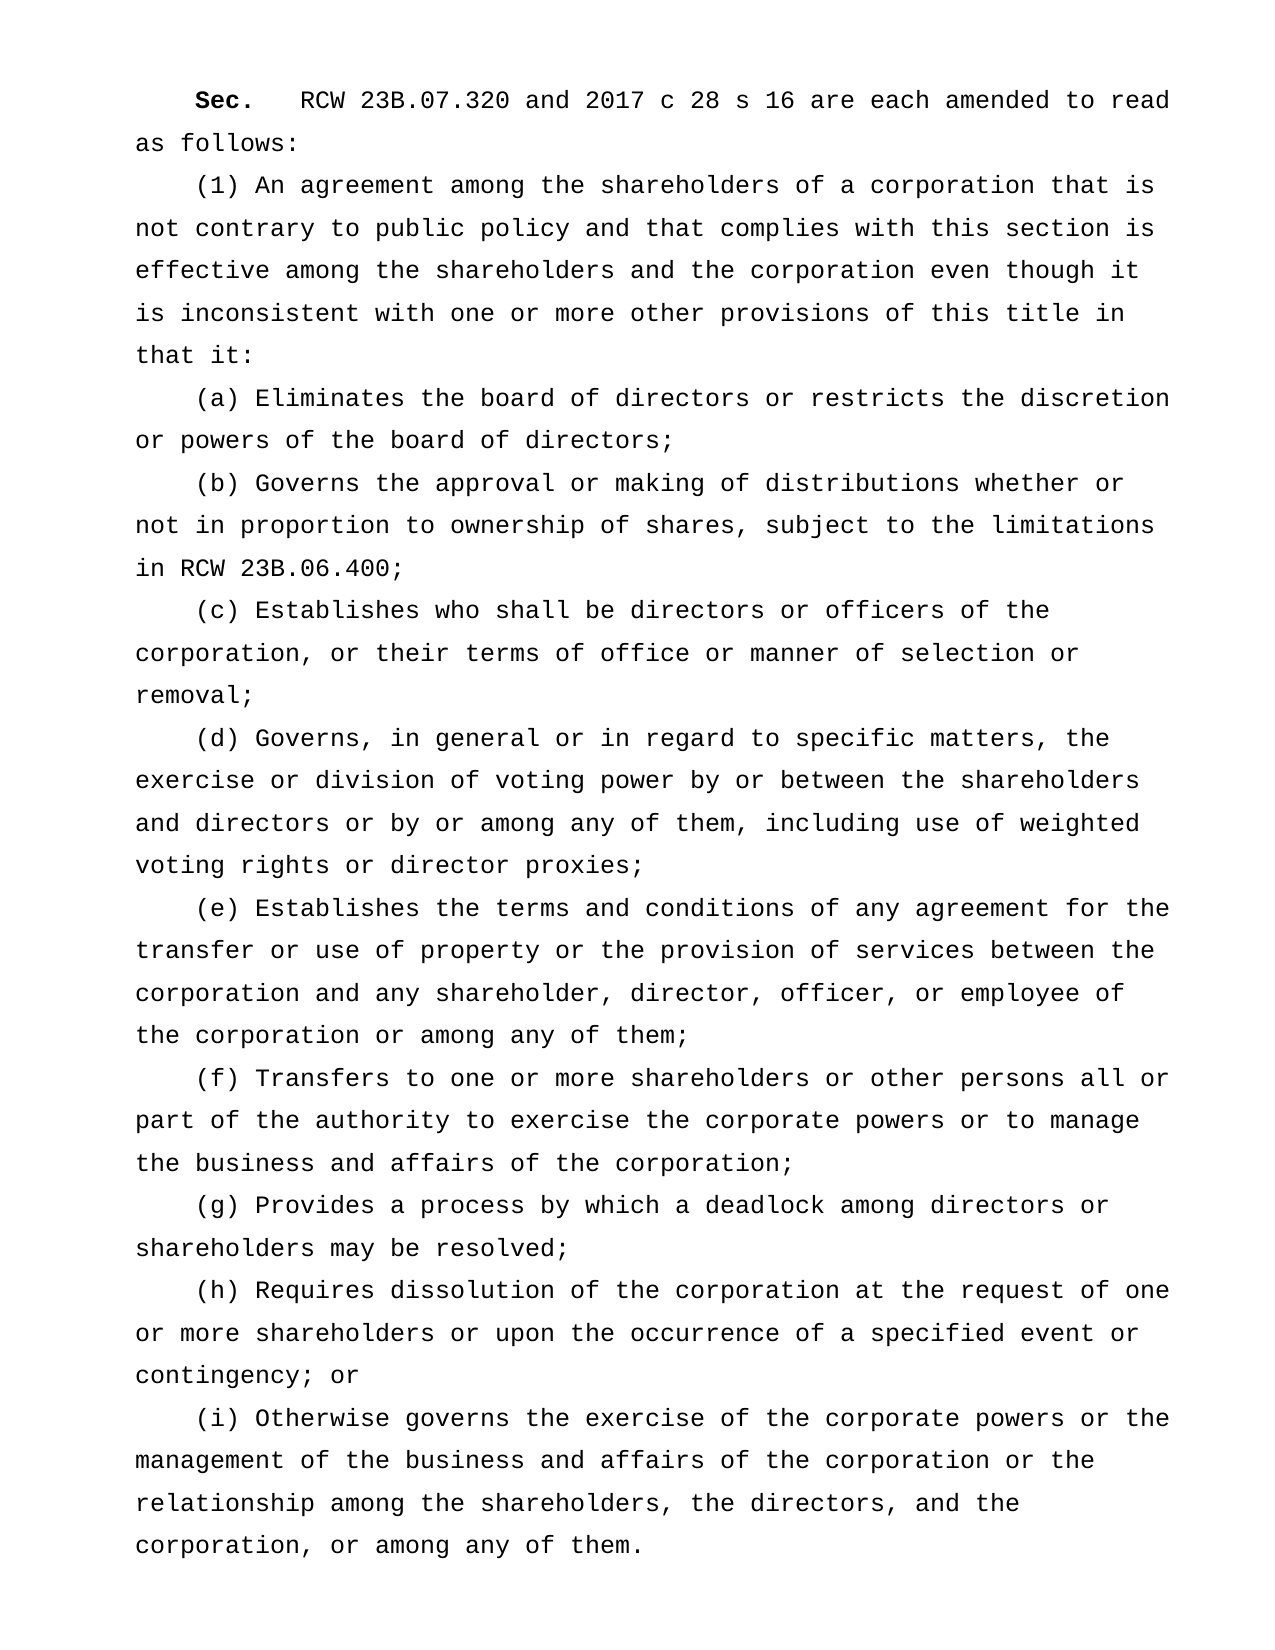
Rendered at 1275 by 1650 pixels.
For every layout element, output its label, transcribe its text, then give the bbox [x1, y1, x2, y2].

text (1) An agreement among the shareholders of a corporation that is not contrary to public policy and that complies with this section is effective among the shareholders and the corporation even though it is inconsistent with one or more other provisions of this title in that it: [135, 160, 1170, 372]
text (g) Provides a process by which a deadlock among directors or shareholders may be resolved; [135, 1180, 1170, 1265]
text (f) Transfers to one or more shareholders or other persons all or part of the authority to exercise the corporate powers or to manage the business and affairs of the corporation; [135, 1052, 1170, 1180]
text (h) Requires dissolution of the corporation at the request of one or more shareholders or upon the occurrence of a specified event or contingency; or [135, 1265, 1170, 1392]
text (d) Governs, in general or in regard to specific matters, the exercise or division of voting power by or between the shareholders and directors or by or among any of them, including use of weighted voting rights or director proxies; [135, 712, 1170, 882]
text Sec. RCW 23B.07.320 and 2017 c 28 s 16 are each amended to read as follows: [135, 75, 1170, 160]
text (b) Governs the approval or making of distributions whether or not in proportion to ownership of shares, subject to the limitations in RCW 23B.06.400; [135, 457, 1170, 585]
text (c) Establishes who shall be directors or officers of the corporation, or their terms of office or manner of selection or removal; [135, 585, 1170, 712]
text (e) Establishes the terms and conditions of any agreement for the transfer or use of property or the provision of services between the corporation and any shareholder, director, officer, or employee of the corporation or among any of them; [135, 882, 1170, 1052]
text (a) Eliminates the board of directors or restricts the discretion or powers of the board of directors; [135, 372, 1170, 457]
text (i) Otherwise governs the exercise of the corporate powers or the management of the business and affairs of the corporation or the relationship among the shareholders, the directors, and the corporation, or among any of them. [135, 1392, 1170, 1562]
